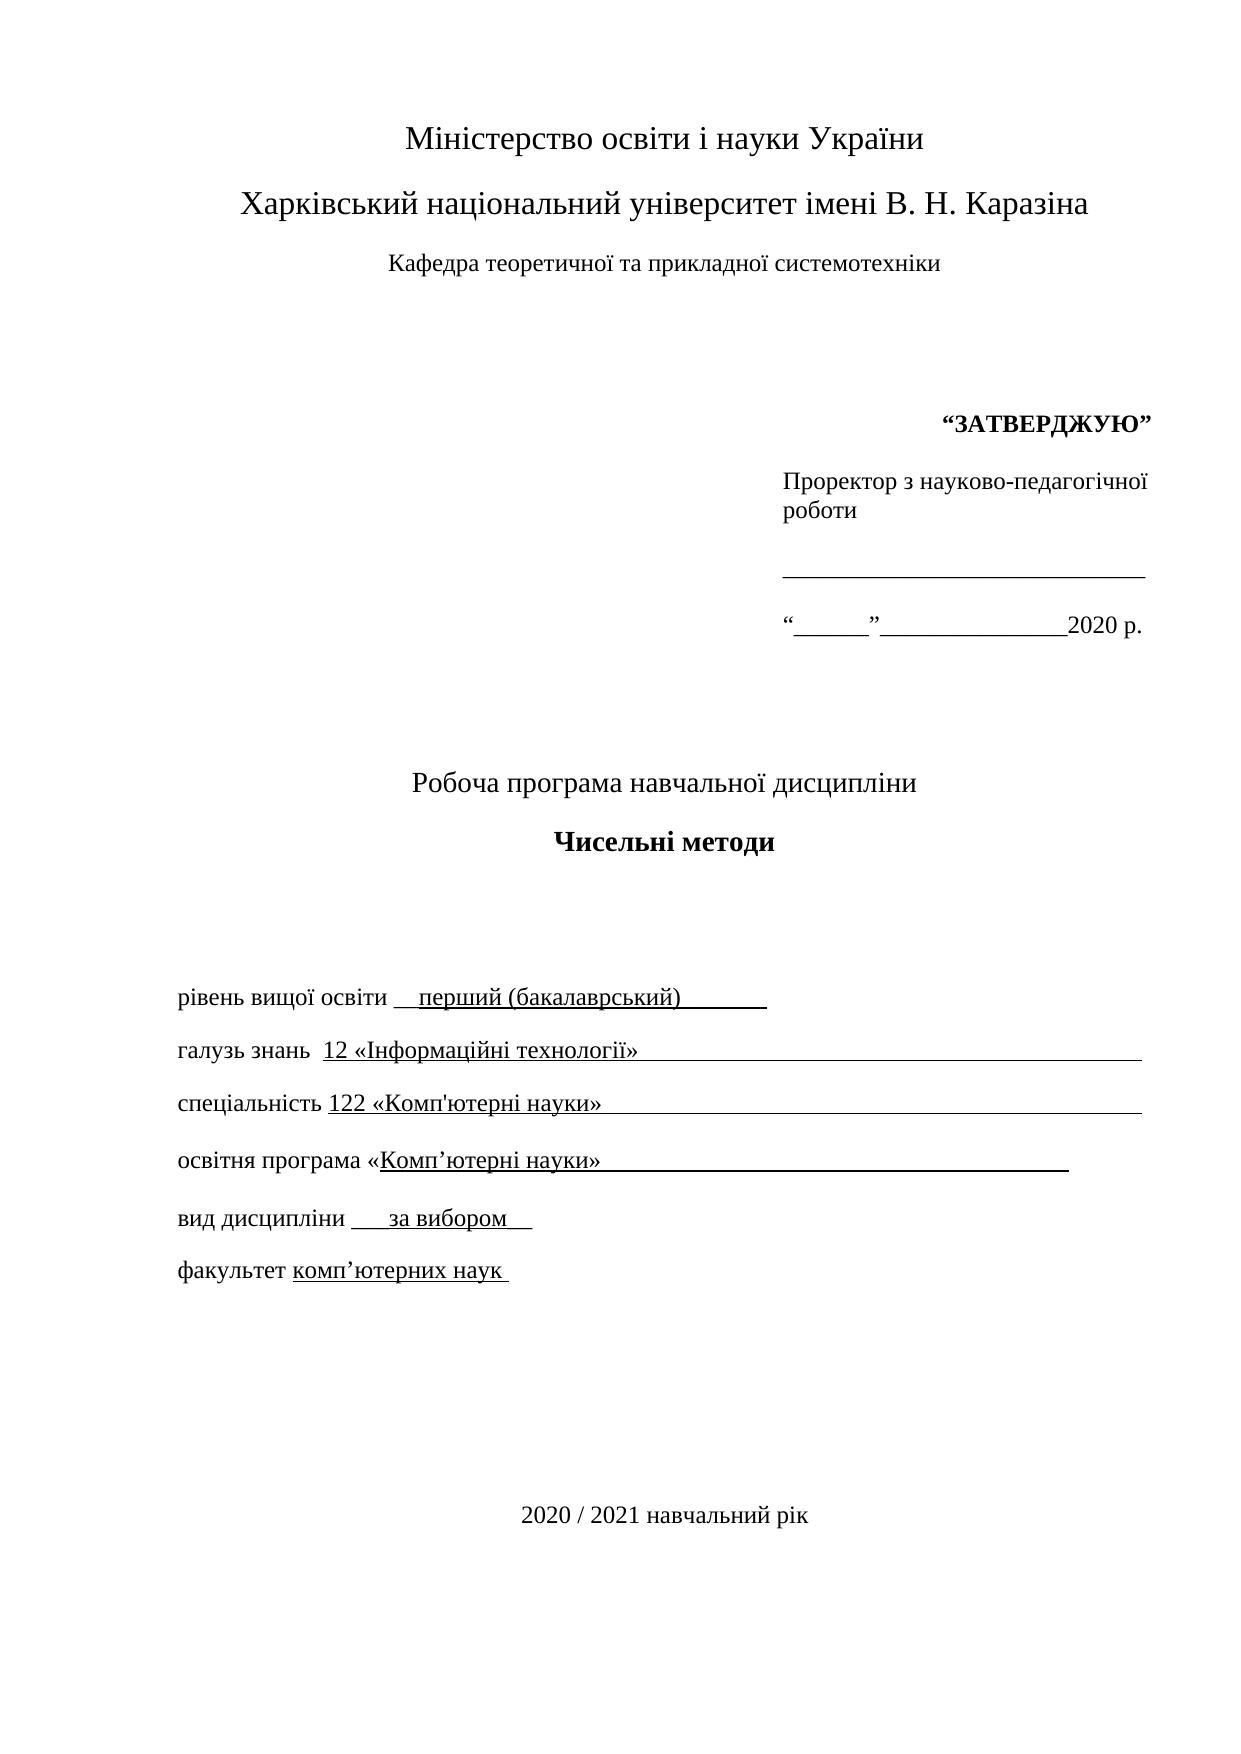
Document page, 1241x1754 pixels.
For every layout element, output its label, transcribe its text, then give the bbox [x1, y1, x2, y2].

text рівень вищої освіти __перший (бакалаврський)_ [177, 982, 1152, 1011]
text _____________________________ [783, 552, 1152, 581]
text Міністерство освіти і науки України [177, 118, 1152, 156]
text Харківський національний університет імені В. Н. Каразіна [177, 183, 1152, 221]
text спеціальність 122 «Комп'ютерні науки» [177, 1088, 1152, 1117]
text вид дисципліни ___за вибором__ [177, 1203, 1152, 1232]
text 2020 / 2021 навчальний рік [177, 1500, 1152, 1528]
text освітня програма «Комп’ютерні науки» [177, 1145, 1152, 1174]
text Робоча програма навчальної дисципліни [177, 765, 1152, 798]
text “ЗАТВЕРДЖУЮ” [177, 409, 1152, 438]
text галузь знань 12 «Інформаційні технології» [177, 1035, 1152, 1064]
text Проректор з науково-педагогічної роботи [783, 466, 1152, 524]
text Кафедра теоретичної та прикладної системотехніки [177, 248, 1152, 277]
text факультет комп’ютерних наук [177, 1256, 1152, 1284]
text Чисельні методи [177, 824, 1152, 858]
text “______”_______________2020 р. [783, 610, 1152, 639]
